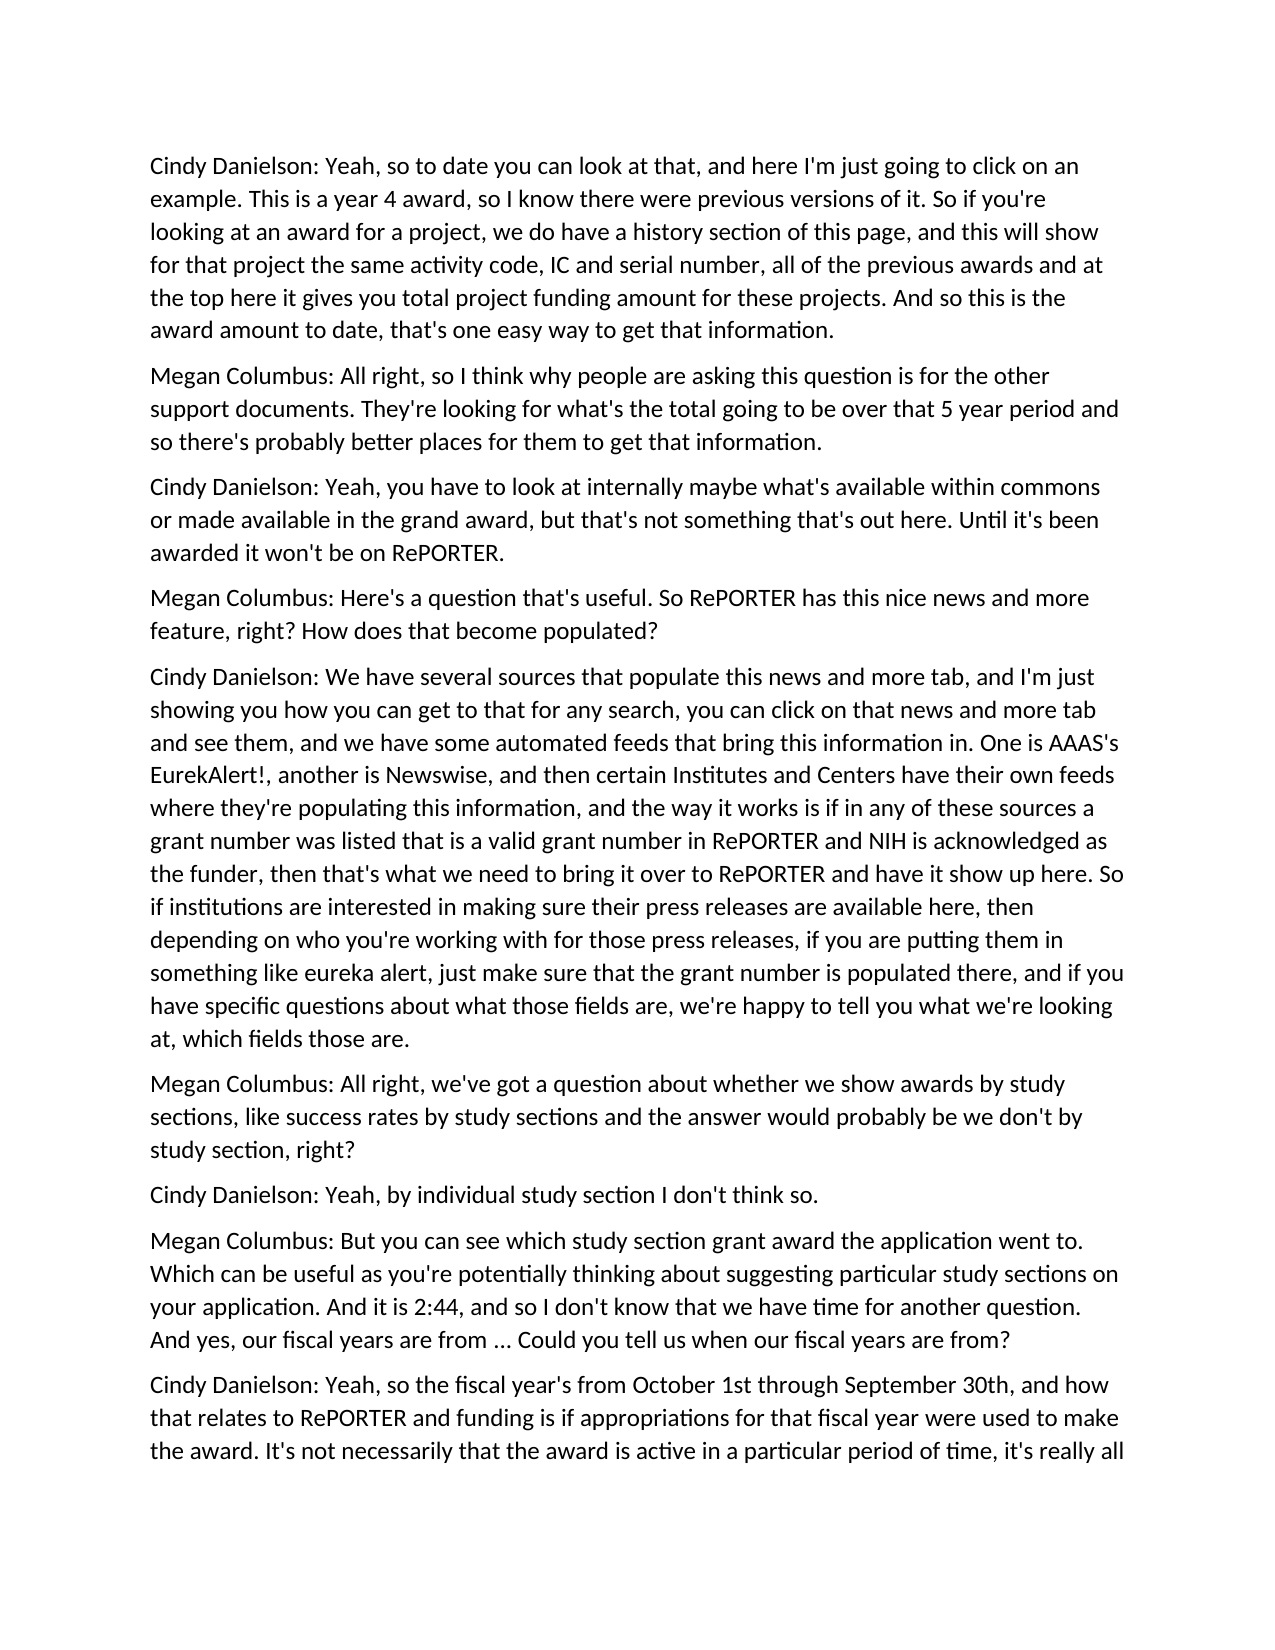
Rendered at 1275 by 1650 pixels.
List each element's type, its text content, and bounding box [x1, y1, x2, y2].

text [150, 1369, 1125, 1466]
text Megan Columbus: Here's a question that's useful. So RePORTER has this nice news and more feature, right? How does that become populated? [150, 582, 1125, 646]
text Cindy Danielson: Yeah, by individual study section I don't think so. [150, 1179, 1125, 1210]
text Megan Columbus: All right, we've got a question about whether we show awards by study sections, like success rates by study sections and the answer would probably be we don't by study section, right? [150, 1068, 1125, 1165]
text Megan Columbus: But you can see which study section grant award the application went to. Which can be useful as you're potentially thinking about suggesting particular study sections on your application. And it is 2:44, and so I don't know that we have time for another question. And yes, our fiscal years are from ... Could you tell us when our fiscal years are from? [150, 1225, 1125, 1354]
text Megan Columbus: All right, so I think why people are asking this question is for the other support documents. They're looking for what's the total going to be over that 5 year period and so there's probably better places for them to get that information. [150, 360, 1125, 456]
text Cindy Danielson: We have several sources that populate this news and more tab, and I'm just showing you how you can get to that for any search, you can click on that news and more tab and see them, and we have some automated feeds that bring this information in. One is AAAS's EurekAlert!, another is Newswise, and then certain Institutes and Centers have their own feeds where they're populating this information, and the way it works is if in any of these sources a grant number was listed that is a valid grant number in RePORTER and NIH is acknowledged as the funder, then that's what we need to bring it over to RePORTER and have it show up here. So if institutions are interested in making sure their press releases are available here, then depending on who you're working with for those press releases, if you are putting them in something like eureka alert, just make sure that the grant number is populated there, and if you have specific questions about what those fields are, we're happy to tell you what we're looking at, which fields those are. [150, 661, 1125, 1053]
text Cindy Danielson: Yeah, you have to look at internally maybe what's available within commons or made available in the grand award, but that's not something that's out here. Until it's been awarded it won't be on RePORTER. [150, 471, 1125, 568]
text Cindy Danielson: Yeah, so to date you can look at that, and here I'm just going to click on an example. This is a year 4 award, so I know there were previous versions of it. So if you're looking at an award for a project, we do have a history section of this page, and this will show for that project the same activity code, IC and serial number, all of the previous awards and at the top here it gives you total project funding amount for these projects. And so this is the award amount to date, that's one easy way to get that information. [150, 150, 1125, 345]
